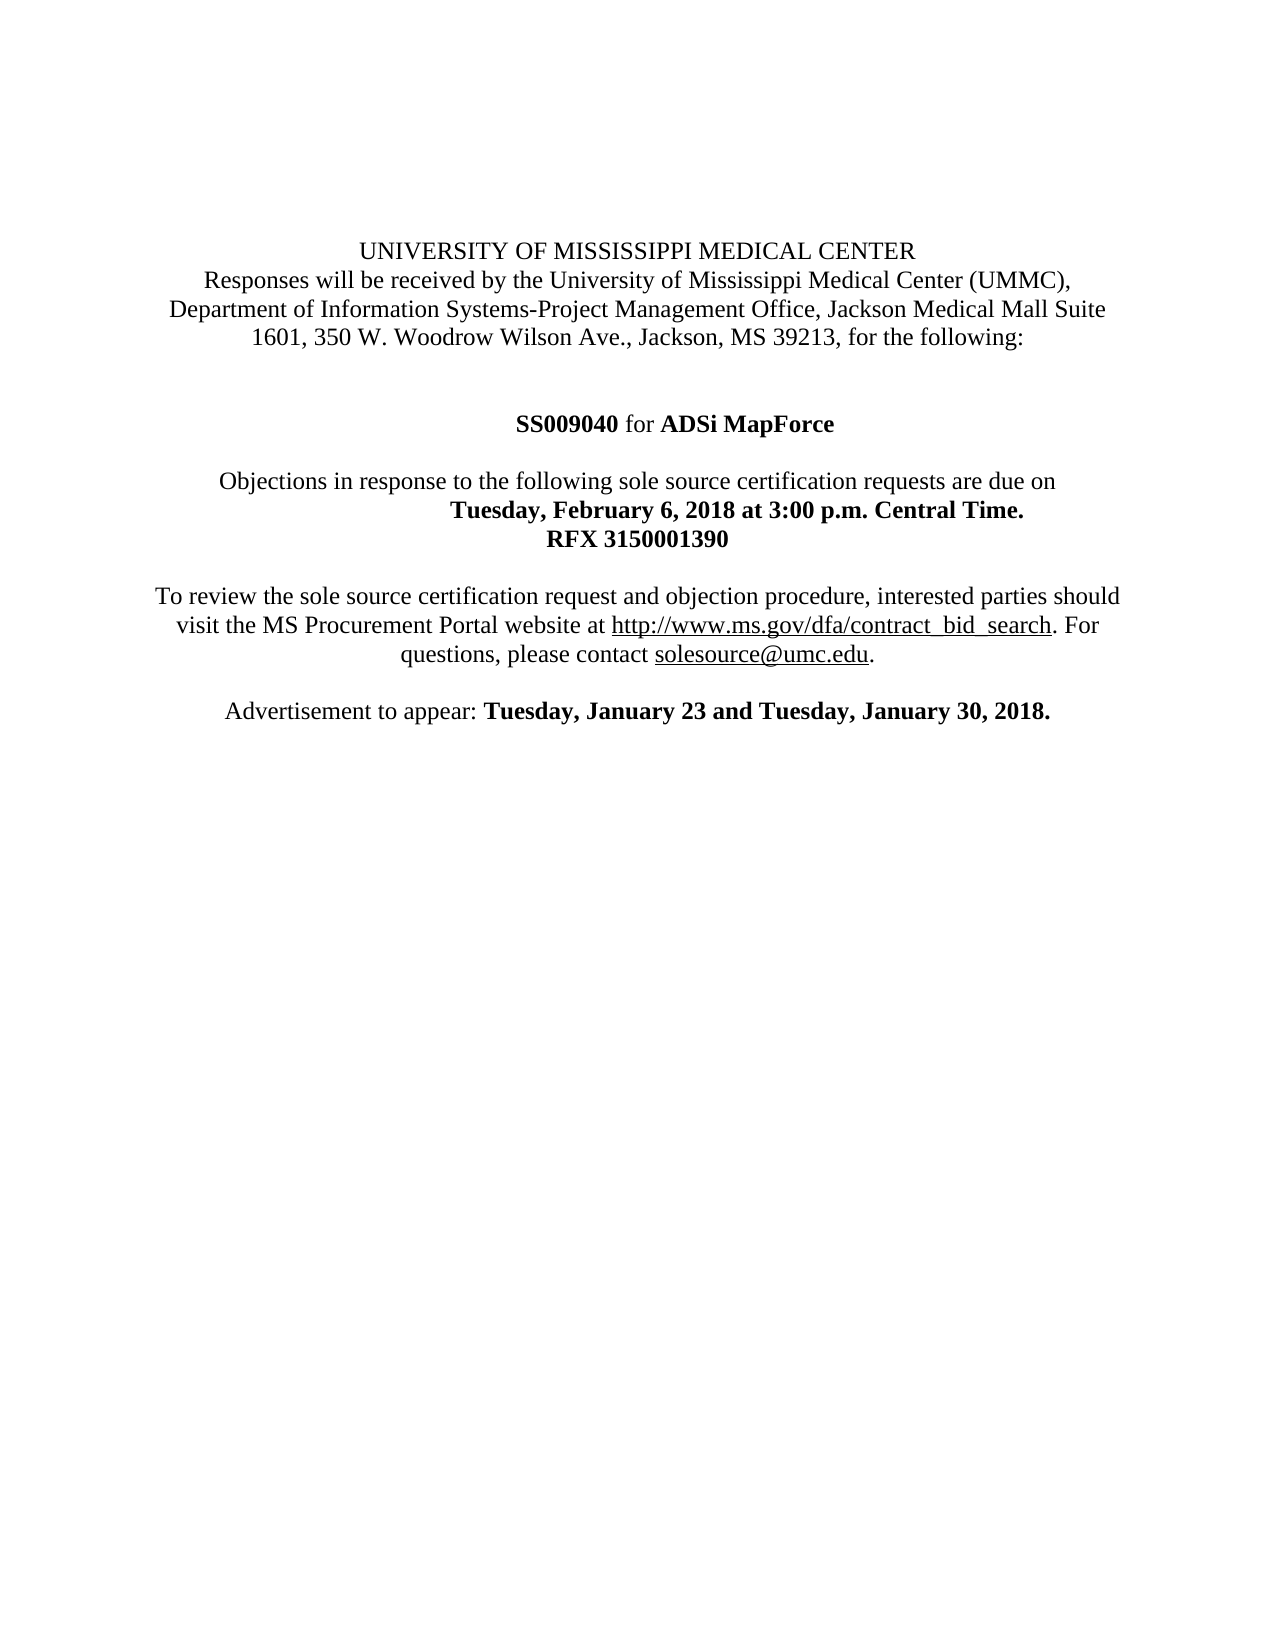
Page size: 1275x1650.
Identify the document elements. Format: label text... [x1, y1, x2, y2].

text To review the sole source certification request and objection procedure, interested parties should visit the MS Procurement Portal website at http://www.ms.gov/dfa/contract_bid_search. For questions, please contact solesource@umc.edu. [150, 581, 1125, 667]
text Objections in response to the following sole source certification requests are due on [150, 466, 1125, 495]
text SS009040 for ADSi MapForce [225, 409, 1125, 437]
text Tuesday, February 6, 2018 at 3:00 p.m. Central Time. [375, 495, 1125, 524]
text RFX 3150001390 [150, 524, 1125, 552]
text Advertisement to appear: Tuesday, January 23 and Tuesday, January 30, 2018. [150, 696, 1125, 725]
text Responses will be received by the University of Mississippi Medical Center (UMMC), Department of Information Systems-Project Management Office, Jackson Medical Mall Suite 1601, 350 W. Woodrow Wilson Ave., Jackson, MS 39213, for the following: [150, 265, 1125, 351]
text UNIVERSITY OF MISSISSIPPI MEDICAL CENTER [150, 236, 1125, 265]
